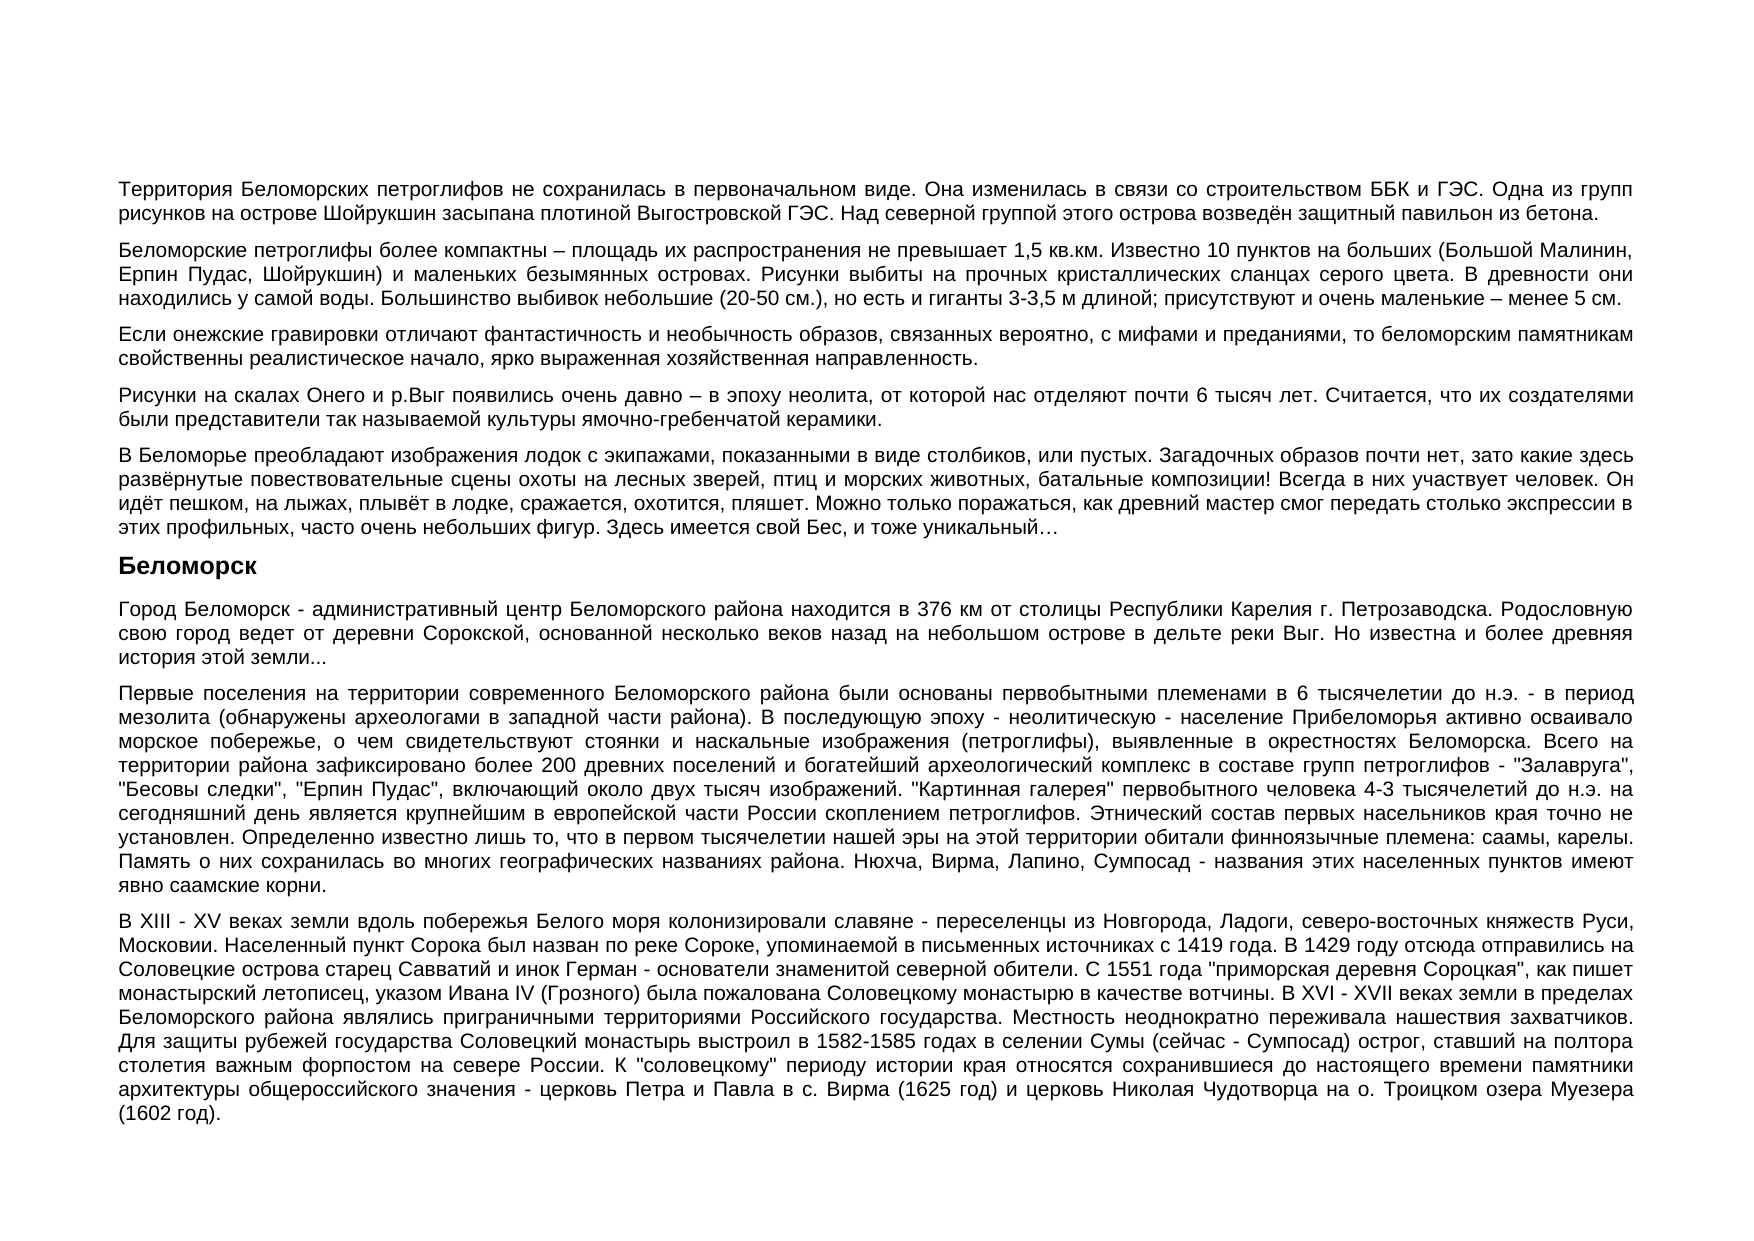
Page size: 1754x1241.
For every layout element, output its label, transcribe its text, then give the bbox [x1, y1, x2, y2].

text Первые поселения на территории современного Беломорского района были основаны первобытными племенами в 6 тысячелетии до н.э. - в период мезолита (обнаружены археологами в западной части района). В последующую эпоху - неолитическую - население Прибеломорья активно осваивало морское побережье, о чем свидетельствуют стоянки и наскальные изображения (петроглифы), выявленные в окрестностях Беломорска. Всего на территории района зафиксировано более 200 древних поселений и богатейший археологический комплекс в составе групп петроглифов - "Залавруга", "Бесовы следки", "Ерпин Пудас", включающий около двух тысяч изображений. "Картинная галерея" первобытного человека 4-3 тысячелетий до н.э. на сегодняшний день является крупнейшим в европейской части России скоплением петроглифов. Этнический состав первых насельников края точно не установлен. Определенно известно лишь то, что в первом тысячелетии нашей эры на этой территории обитали финноязычные племена: саамы, карелы. Память о них сохранилась во многих географических названиях района. Нюхча, Вирма, Лапино, Сумпосад - названия этих населенных пунктов имеют явно саамские корни. [118, 681, 1636, 897]
text Беломорск [118, 551, 1636, 580]
text Рисунки на скалах Онего и р.Выг появились очень давно – в эпоху неолита, от которой нас отделяют почти 6 тысяч лет. Считается, что их создателями были представители так называемой культуры ямочно-гребенчатой керамики. [118, 382, 1636, 430]
text В XIII - XV веках земли вдоль побережья Белого моря колонизировали славяне - переселенцы из Новгорода, Ладоги, северо-восточных княжеств Руси, Московии. Населенный пункт Сорока был назван по реке Сороке, упоминаемой в письменных источниках с 1419 года. В 1429 году отсюда отправились на Соловецкие острова старец Савватий и инок Герман - основатели знаменитой северной обители. С 1551 года "приморская деревня Сороцкая", как пишет монастырский летописец, указом Ивана IV (Грозного) была пожалована Соловецкому монастырю в качестве вотчины. В XVI - XVII веках земли в пределах Беломорского района являлись приграничными территориями Российского государства. Местность неоднократно переживала нашествия захватчиков. Для защиты рубежей государства Соловецкий монастырь выстроил в 1582-1585 годах в селении Сумы (сейчас - Сумпосад) острог, ставший на полтора столетия важным форпостом на севере России. К "соловецкому" периоду истории края относятся сохранившиеся до настоящего времени памятники архитектуры общероссийского значения - церковь Петра и Павла в с. Вирма (1625 год) и церковь Николая Чудотворца на о. Троицком озера Муезера (1602 год). [118, 909, 1636, 1125]
text Город Беломорск - административный центр Беломорского района находится в 376 км от столицы Республики Карелия г. Петрозаводска. Родословную свою город ведет от деревни Сорокской, основанной несколько веков назад на небольшом острове в дельте реки Выг. Но известна и более древняя история этой земли... [118, 597, 1636, 668]
text В Беломорье преобладают изображения лодок с экипажами, показанными в виде столбиков, или пустых. Загадочных образов почти нет, зато какие здесь развёрнутые повествовательные сцены охоты на лесных зверей, птиц и морских животных, батальные композиции! Всегда в них участвует человек. Он идёт пешком, на лыжах, плывёт в лодке, сражается, охотится, пляшет. Можно только поражаться, как древний мастер смог передать столько экспрессии в этих профильных, часто очень небольших фигур. Здесь имеется свой Бес, и тоже уникальный… [118, 443, 1636, 539]
text Если онежские гравировки отличают фантастичность и необычность образов, связанных вероятно, с мифами и преданиями, то беломорским памятникам свойственны реалистическое начало, ярко выраженная хозяйственная направленность. [118, 322, 1636, 370]
text Территория Беломорских петроглифов не сохранилась в первоначальном виде. Она изменилась в связи со строительством ББК и ГЭС. Одна из групп рисунков на острове Шойрукшин засыпана плотиной Выгостровской ГЭС. Над северной группой этого острова возведён защитный павильон из бетона. [118, 177, 1636, 225]
text Беломорские петроглифы более компактны – площадь их распространения не превышает 1,5 кв.км. Известно 10 пунктов на больших (Большой Малинин, Ерпин Пудас, Шойрукшин) и маленьких безымянных островах. Рисунки выбиты на прочных кристаллических сланцах серого цвета. В древности они находились у самой воды. Большинство выбивок небольшие (20-50 см.), но есть и гиганты 3-3,5 м длиной; присутствуют и очень маленькие – менее 5 см. [118, 238, 1636, 309]
